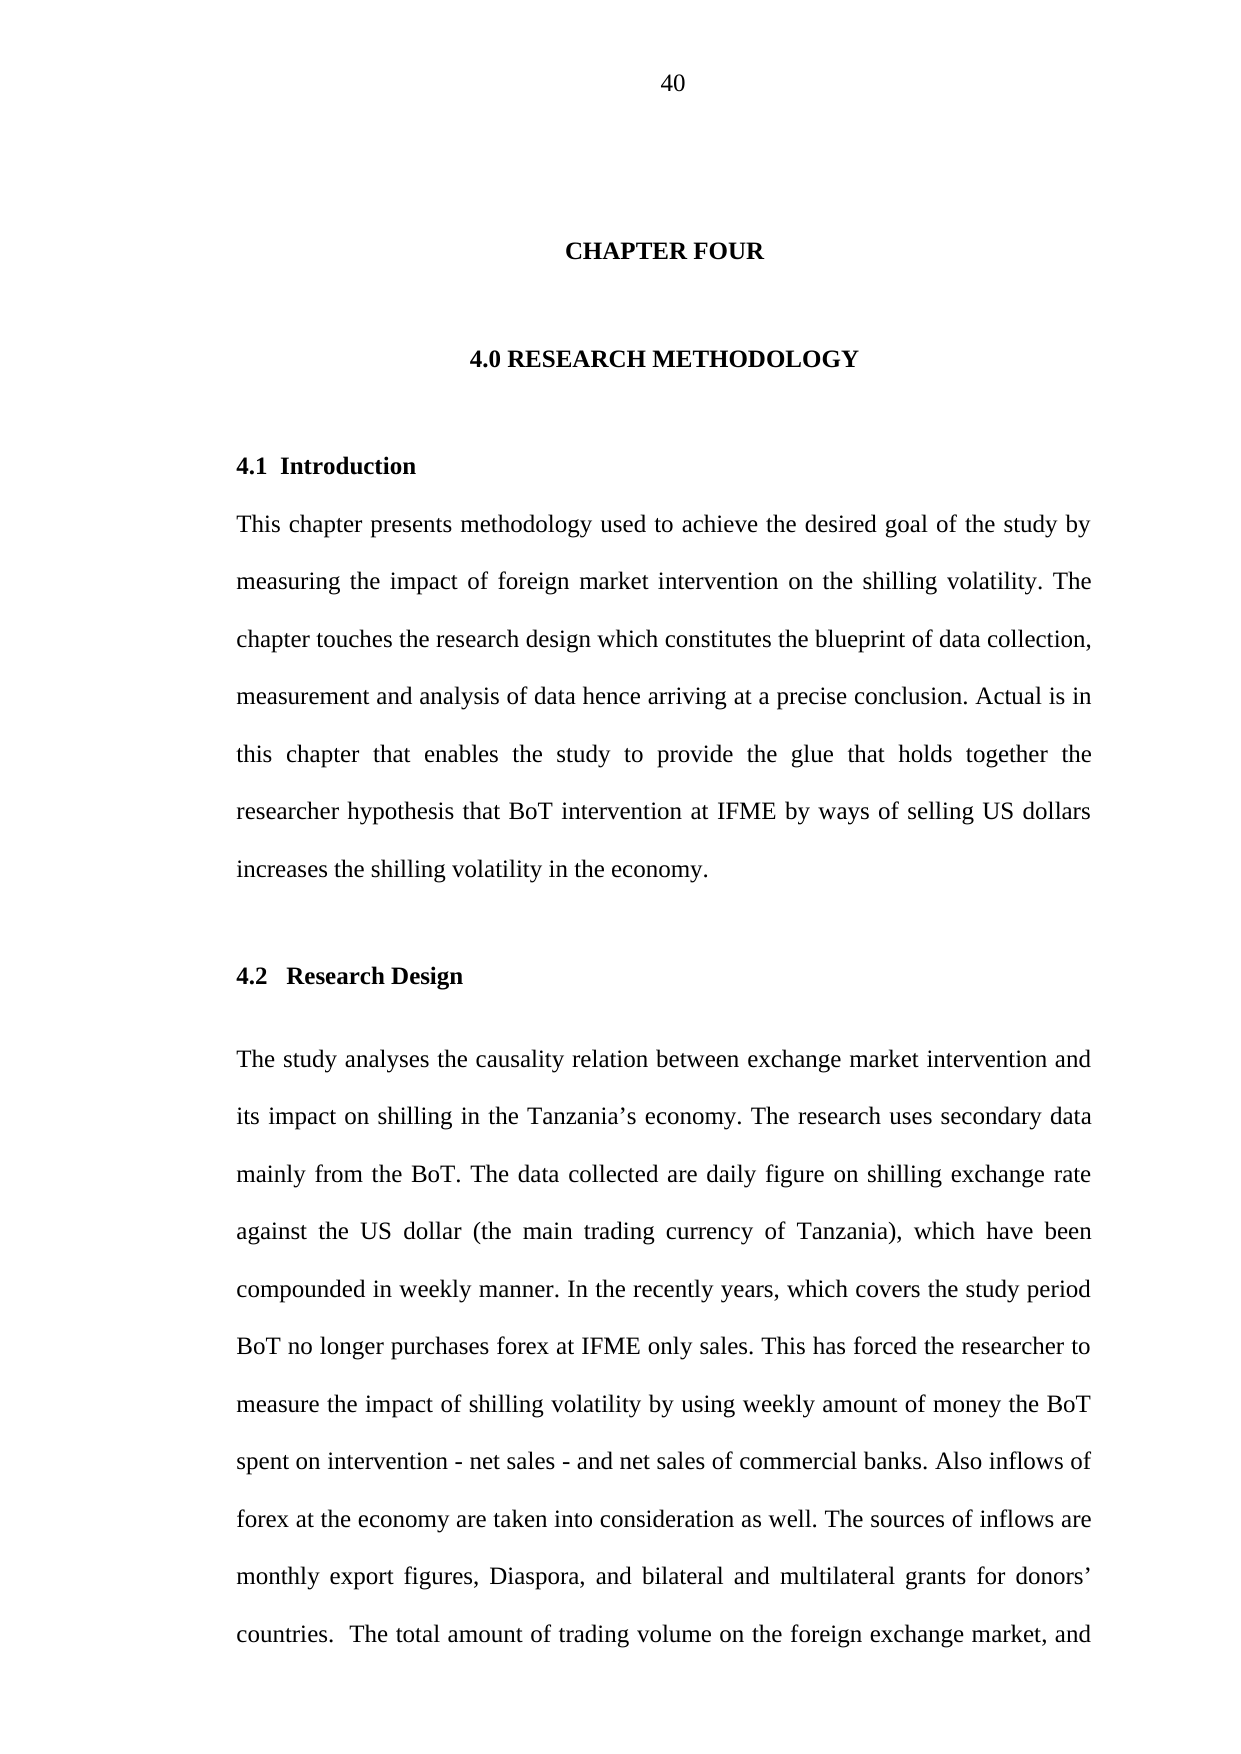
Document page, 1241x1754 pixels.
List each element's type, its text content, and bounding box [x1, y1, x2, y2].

text This chapter presents methodology used to achieve the desired goal of the study by measuring the impact of foreign market intervention on the shilling volatility. The chapter touches the research design which constitutes the blueprint of data collection, measurement and analysis of data hence arriving at a precise conclusion. Actual is in this chapter that enables the study to provide the glue that holds together the researcher hypothesis that BoT intervention at IFME by ways of selling US dollars increases the shilling volatility in the economy. [236, 509, 1092, 882]
subtitle 4.2 Research Design [236, 961, 1092, 990]
subtitle CHAPTER FOUR [236, 236, 1092, 265]
subtitle 4.0 RESEARCH METHODOLOGY [236, 344, 1092, 372]
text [236, 1044, 1092, 1647]
subtitle 4.1 Introduction [236, 451, 1092, 480]
